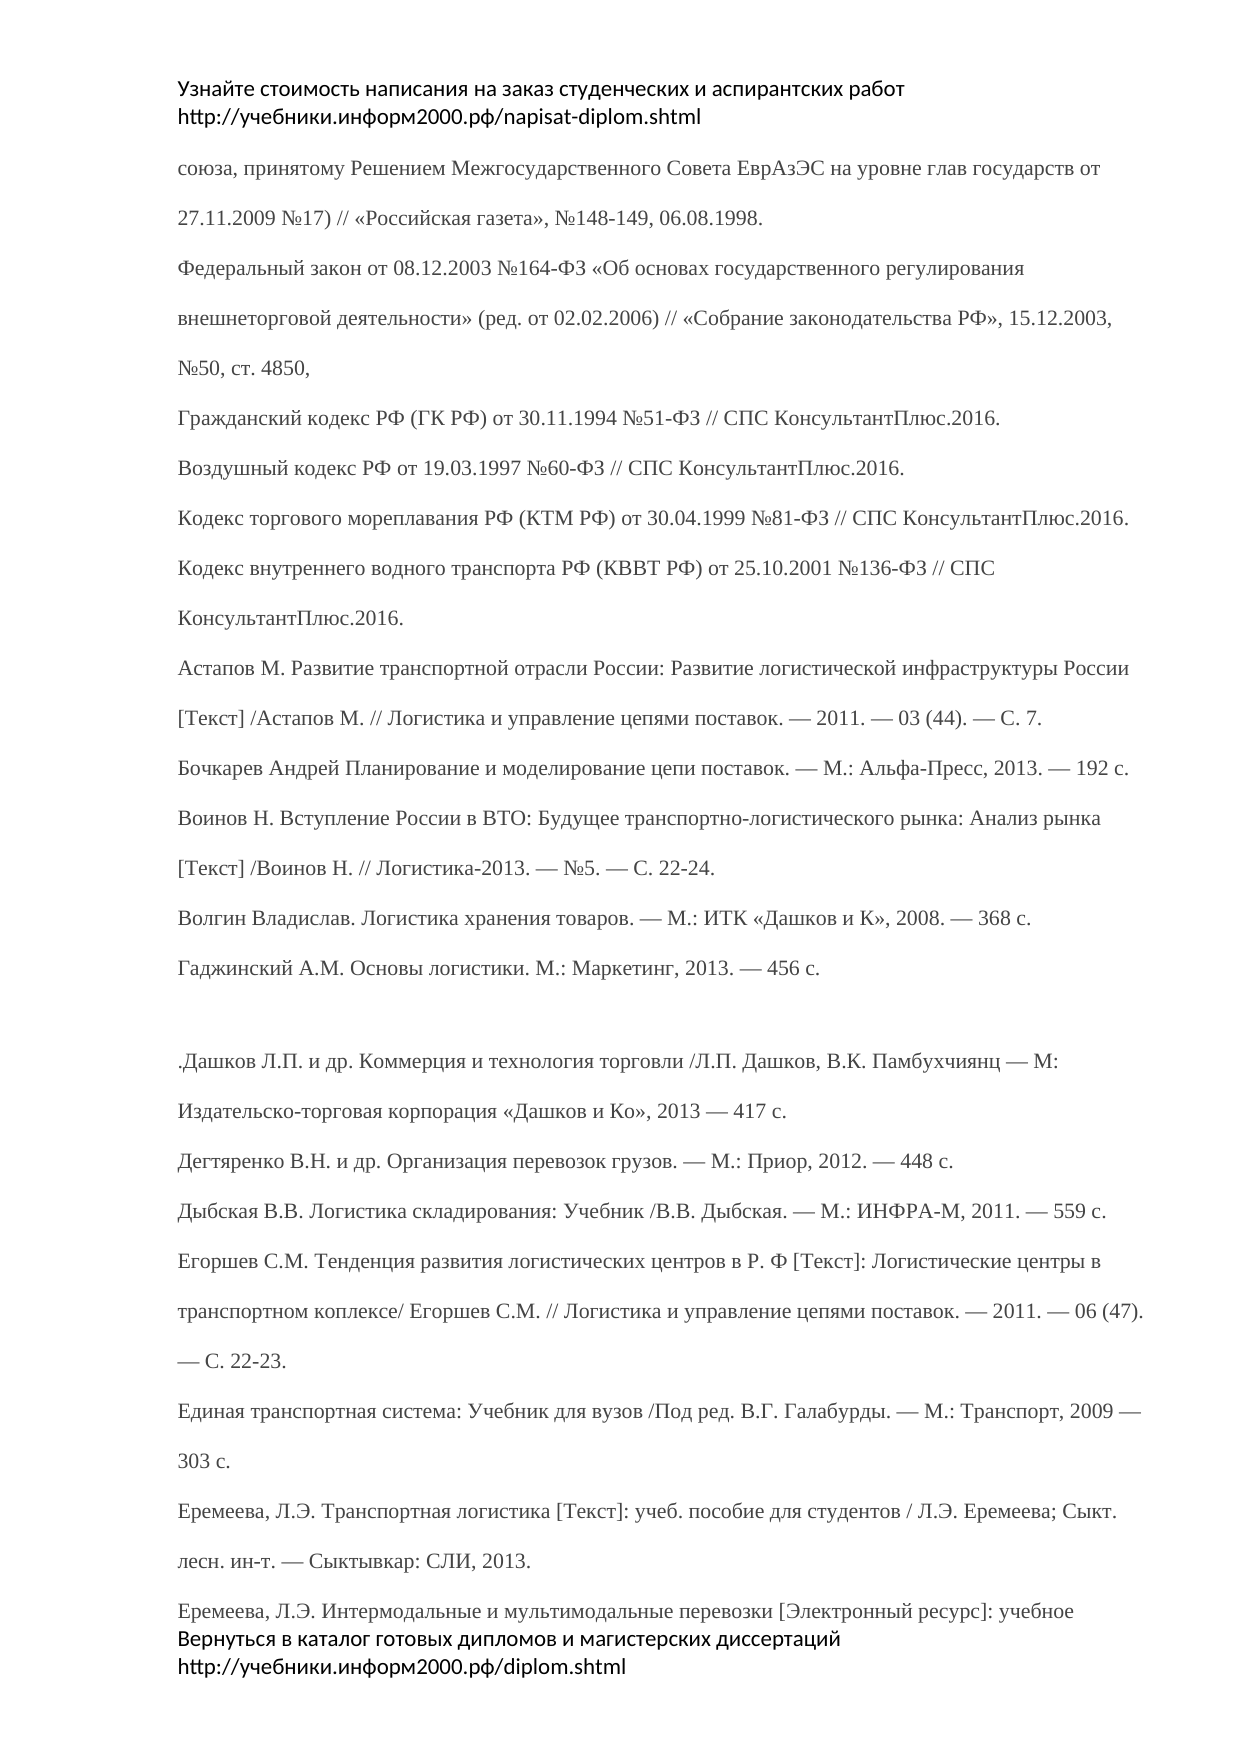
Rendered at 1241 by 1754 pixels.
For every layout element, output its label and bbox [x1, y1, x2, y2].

text [177, 130, 1152, 980]
text [177, 1023, 1152, 1623]
